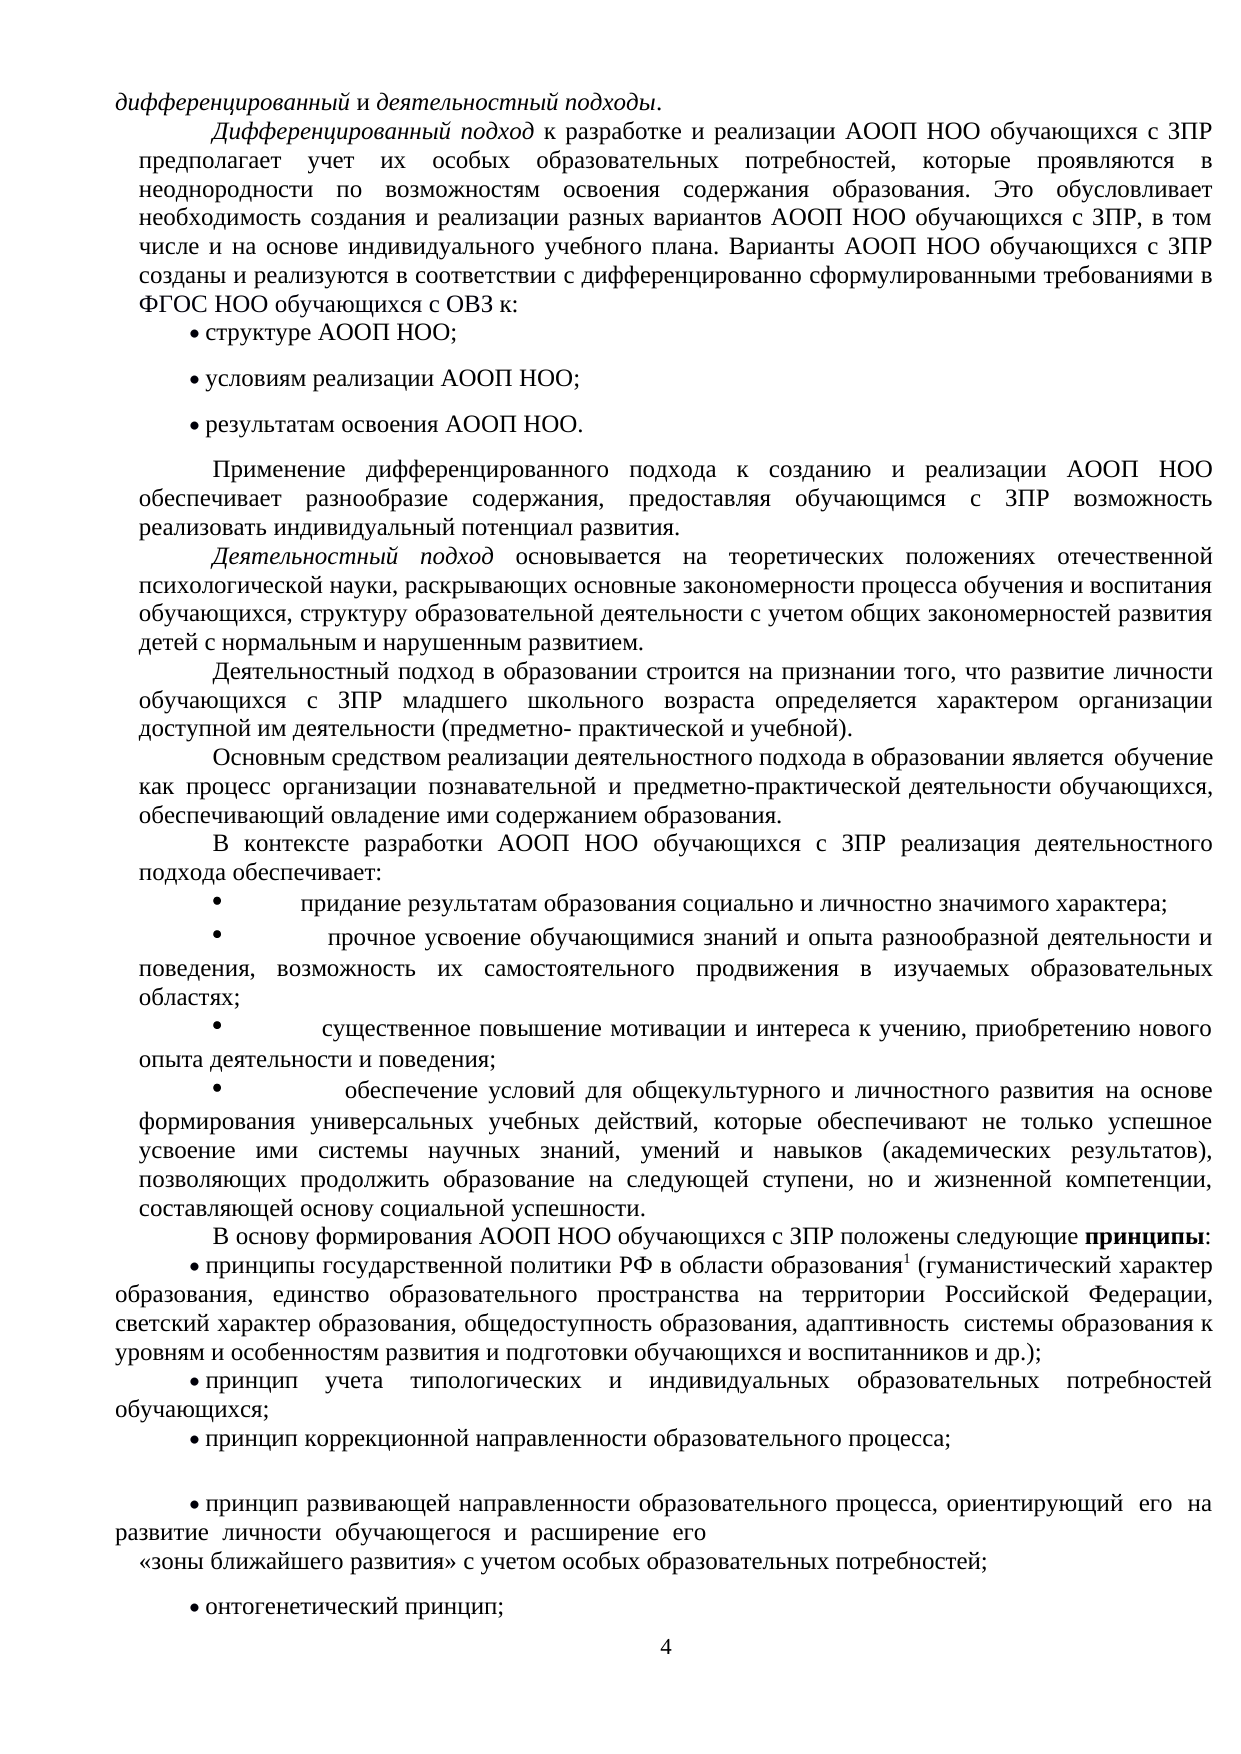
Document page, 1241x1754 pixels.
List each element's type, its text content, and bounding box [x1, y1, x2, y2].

picture [212, 1010, 232, 1036]
list принцип развивающей направленности образовательного процесса, ориентирующий его на развитие личности обучающегося и расширение его [115, 1488, 1212, 1546]
text Применение дифференцированного подхода к созданию и реализации АООП НОО обеспечивает разнообразие содержания, предоставляя обучающимся с ЗПР возможность реализовать индивидуальный потенциал развития. [139, 454, 1213, 541]
text Дифференцированный подход к разработке и реализации АООП НОО обучающихся с ЗПР предполагает учет их особых образовательных потребностей, которые проявляются в неоднородности по возможностям освоения содержания образования. Это обусловливает необходимость создания и реализации разных вариантов АООП НОО обучающихся с ЗПР, в том числе и на основе индивидуального учебного плана. Варианты АООП НОО обучающихся с ЗПР созданы и реализуются в соответствии с дифференцированно сформулированными требованиями в ФГОС НОО обучающихся с ОВЗ к: [139, 116, 1213, 317]
picture [212, 886, 232, 912]
text обеспечение условий для общекультурного и личностного развития на основе формирования универсальных учебных действий, которые обеспечивают не только успешное усвоение ими системы научных знаний, умений и навыков (академических результатов), позволяющих продолжить образование на следующей ступени, но и жизненной компетенции, составляющей основу социальной успешности. [139, 1073, 1213, 1221]
text Деятельностный подход основывается на теоретических положениях отечественной психологической науки, раскрывающих основные закономерности процесса обучения и воспитания обучающихся, структуру образовательной деятельности с учетом общих закономерностей развития детей с нормальным и нарушенным развитием. [139, 541, 1213, 656]
picture [212, 919, 232, 945]
picture [212, 1072, 232, 1099]
text «зоны ближайшего развития» с учетом особых образовательных потребностей; [139, 1546, 1240, 1574]
text придание результатам образования социально и личностно значимого характера; [139, 886, 1212, 919]
list принципы государственной политики РФ в области образования1 (гуманистический характер образования, единство образовательного пространства на территории Российской Федерации, светский характер образования, общедоступность образования, адаптивность системы образования к уровням и особенностям развития и подготовки обучающихся и воспитанников и др.); [115, 1250, 1213, 1365]
list принцип коррекционной направленности образовательного процесса; [188, 1423, 1240, 1452]
list онтогенетический принцип; [188, 1591, 1240, 1620]
list условиям реализации АООП НОО; [188, 363, 1240, 392]
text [115, 87, 1213, 116]
text Основным средством реализации деятельностного подхода в образовании является обучение как процесс организации познавательной и предметно-практической деятельности обучающихся, обеспечивающий овладение ими содержанием образования. [139, 742, 1213, 828]
text Деятельностный подход в образовании строится на признании того, что развитие личности обучающихся с ЗПР младшего школьного возраста определяется характером организации доступной им деятельности (предметно- практической и учебной). [139, 656, 1213, 742]
text В основу формирования АООП НОО обучающихся с ЗПР положены следующие принципы: [139, 1221, 1213, 1250]
text существенное повышение мотивации и интереса к учению, приобретению нового опыта деятельности и поведения; [139, 1011, 1212, 1073]
text прочное усвоение обучающимися знаний и опыта разнообразной деятельности и поведения, возможность их самостоятельного продвижения в изучаемых образовательных областях; [139, 919, 1213, 1011]
list принцип учета типологических и индивидуальных образовательных потребностей обучающихся; [115, 1365, 1212, 1423]
text В контексте разработки АООП НОО обучающихся с ЗПР реализация деятельностного подхода обеспечивает: [139, 828, 1213, 886]
list результатам освоения АООП НОО. [188, 409, 1240, 438]
list структуре АООП НОО; [188, 317, 1240, 347]
